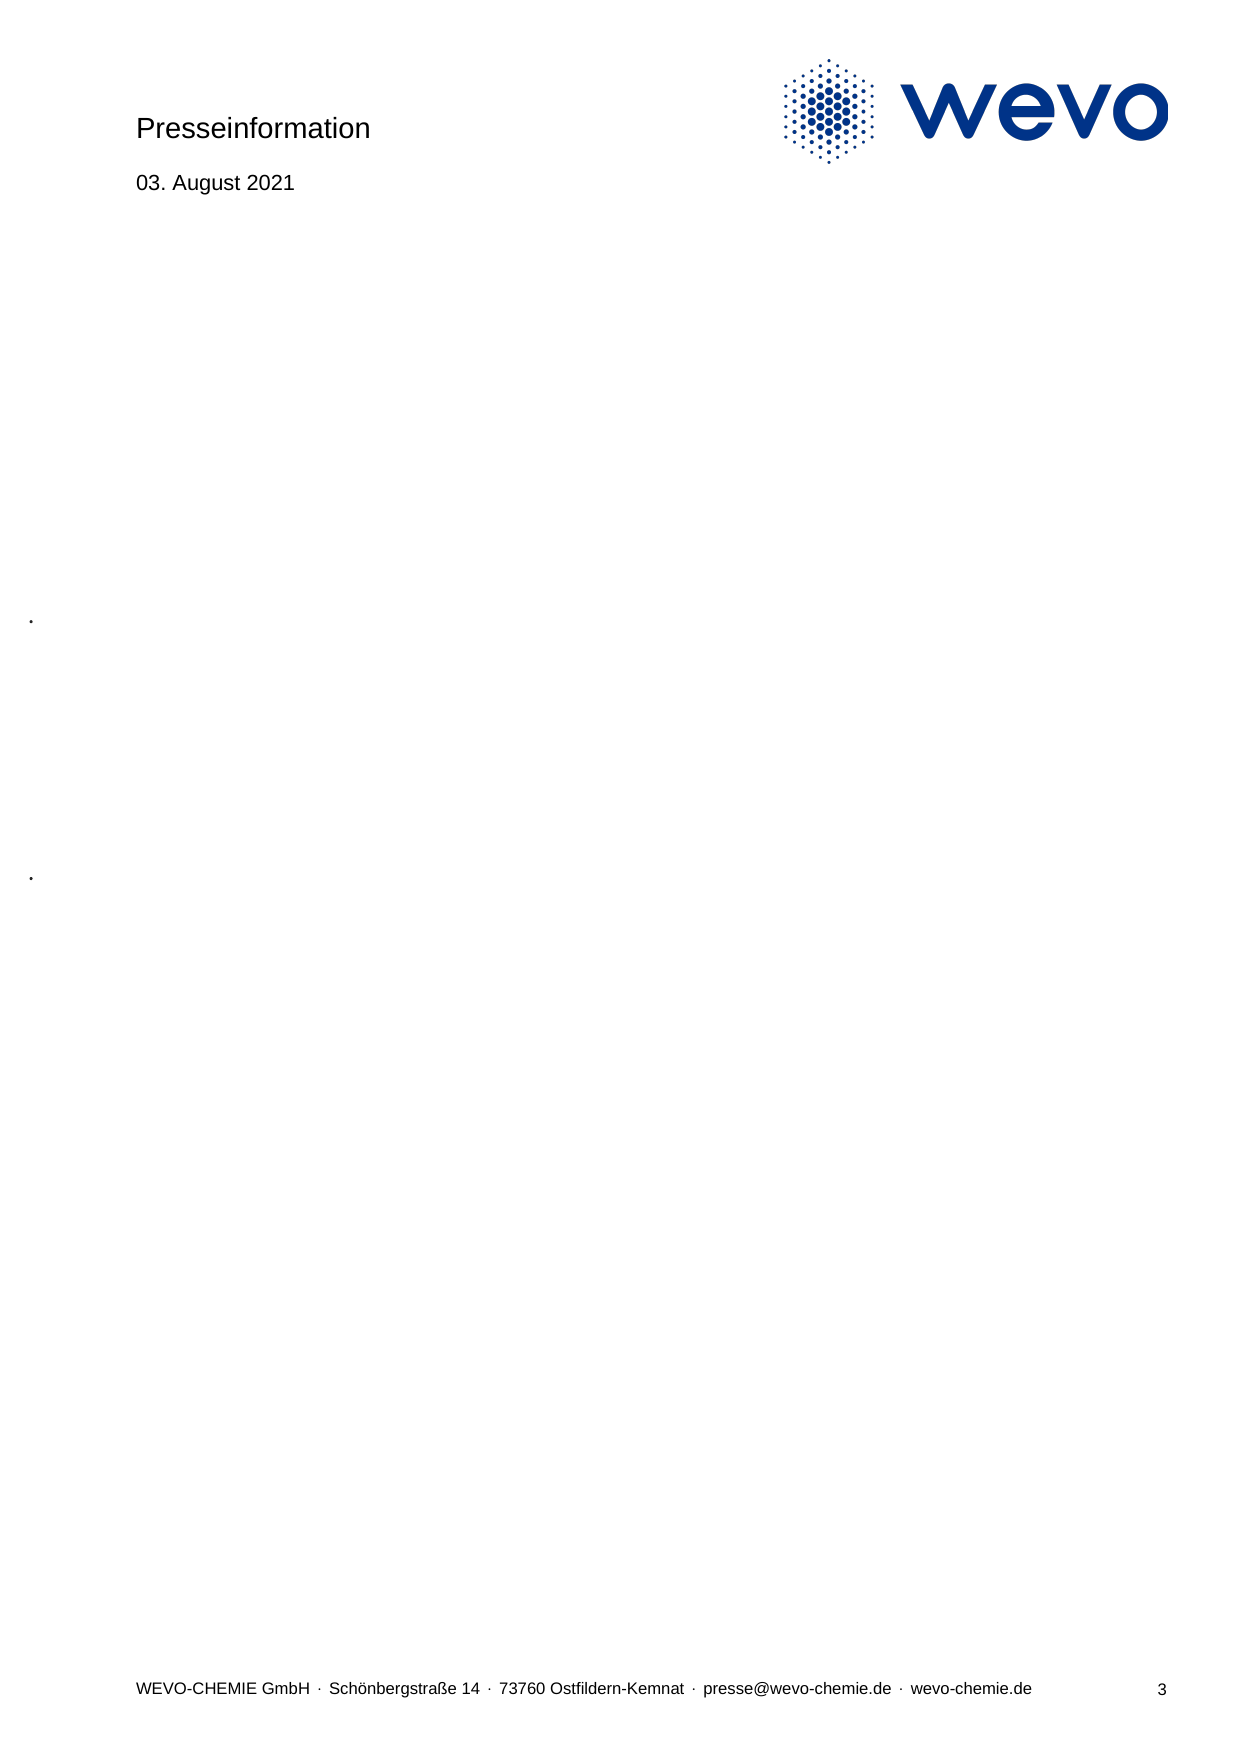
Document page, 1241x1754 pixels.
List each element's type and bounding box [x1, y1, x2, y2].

picture [784, 59, 1168, 164]
